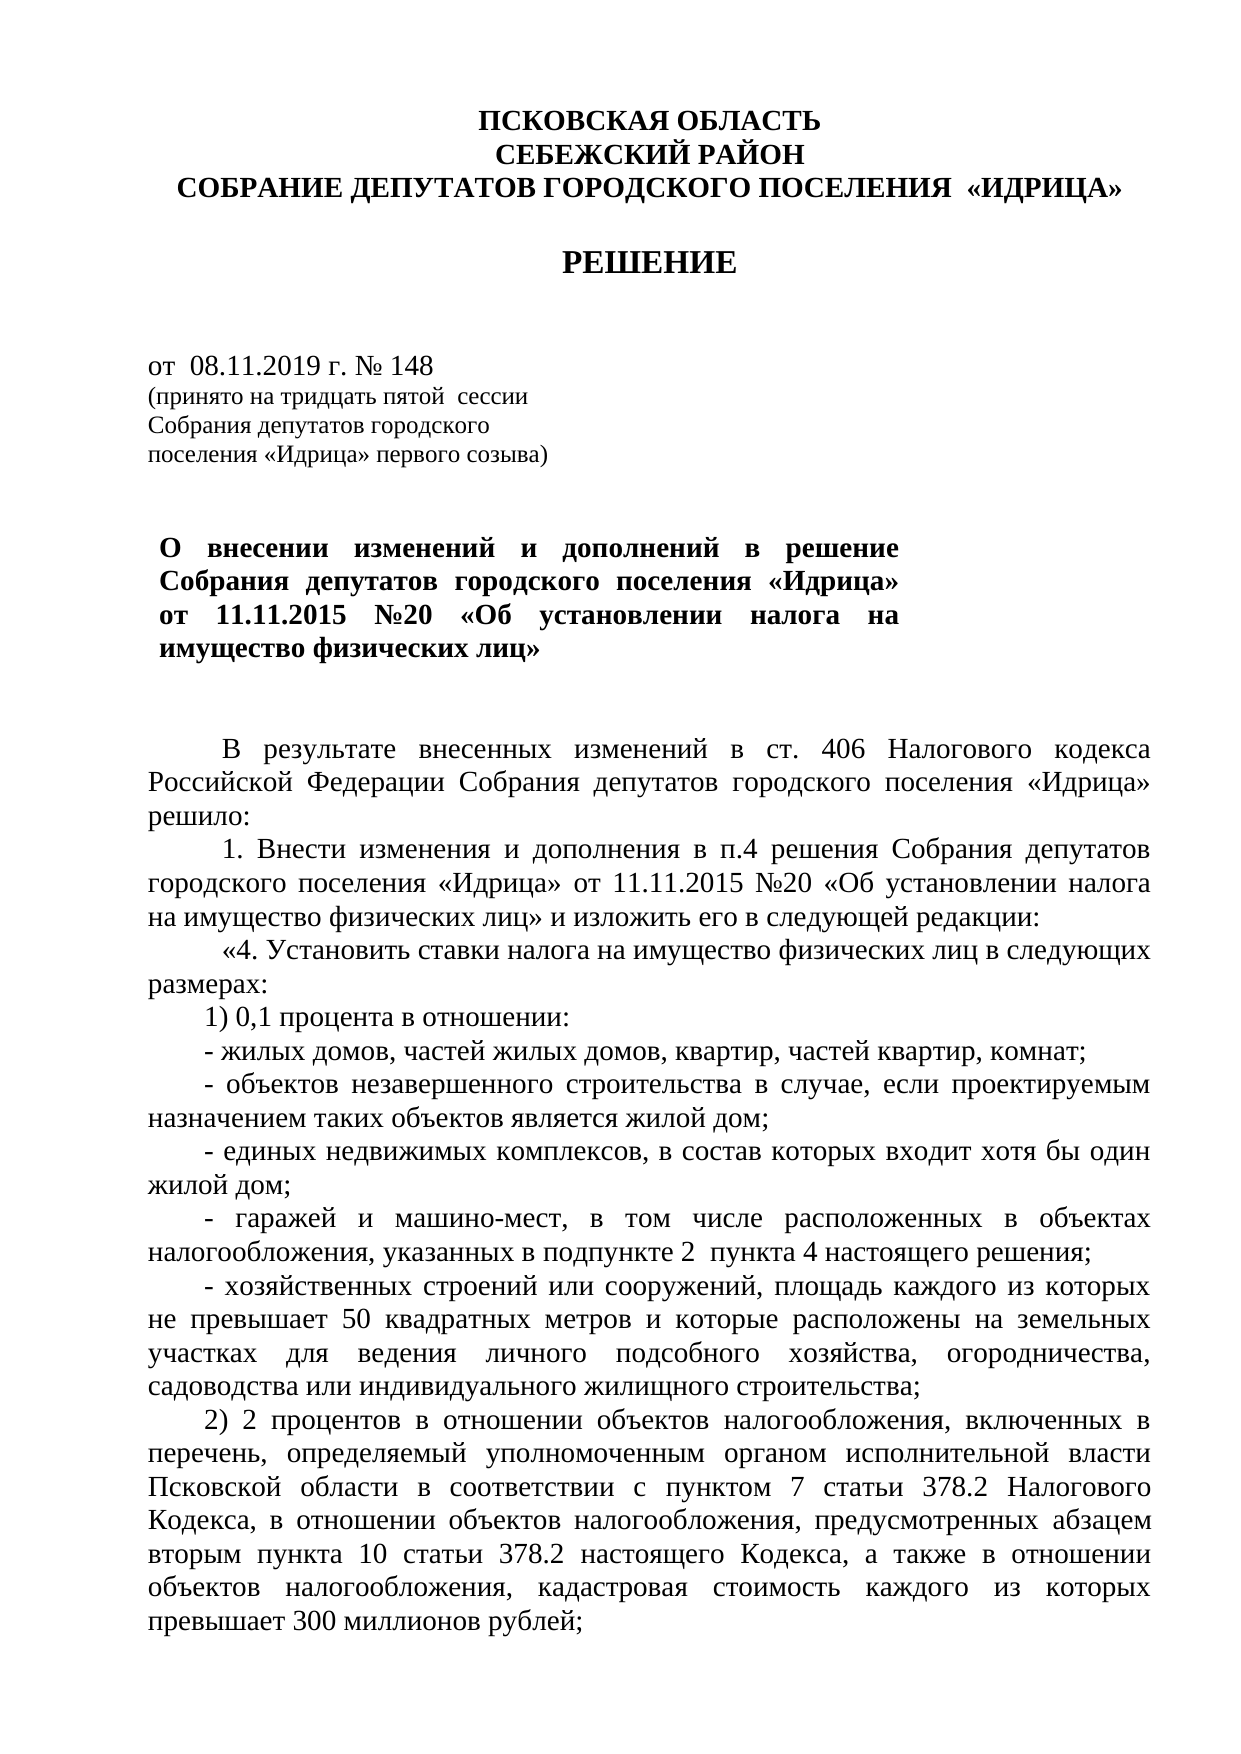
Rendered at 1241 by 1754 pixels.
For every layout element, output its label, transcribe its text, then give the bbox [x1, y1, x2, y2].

text Собрания депутатов городского [148, 410, 620, 439]
text - хозяйственных строений или сооружений, площадь каждого из которых не превышает 50 квадратных метров и которые расположены на земельных участках для ведения личного подсобного хозяйства, огородничества, садоводства или индивидуального жилищного строительства; [148, 1268, 1152, 1402]
text - единых недвижимых комплексов, в состав которых входит хотя бы один жилой дом; [148, 1133, 1152, 1201]
text «4. Установить ставки налога на имущество физических лиц в следующих размерах: [148, 932, 1152, 999]
text СОБРАНИЕ ДЕПУТАТОВ ГОРОДСКОГО ПОСЕЛЕНИЯ «ИДРИЦА» [148, 170, 1152, 204]
text 1. Внести изменения и дополнения в п.4 решения Собрания депутатов городского поселения «Идрица» от 11.11.2015 №20 «Об установлении налога на имущество физических лиц» и изложить его в следующей редакции: [148, 832, 1152, 932]
text ПСКОВСКАЯ ОБЛАСТЬ [148, 103, 1152, 137]
text - жилых домов, частей жилых домов, квартир, частей квартир, комнат; [148, 1033, 1152, 1066]
text 2) 2 процентов в отношении объектов налогообложения, включенных в перечень, определяемый уполномоченным органом исполнительной власти Псковской области в соответствии с пунктом 7 статьи 378.2 Налогового Кодекса, в отношении объектов налогообложения, предусмотренных абзацем вторым пункта 10 статьи 378.2 настоящего Кодекса, а также в отношении объектов налогообложения, кадастровая стоимость каждого из которых превышает 300 миллионов рублей; [148, 1402, 1152, 1637]
text РЕШЕНИЕ [148, 242, 1152, 281]
text от 08.11.2019 г. № 148 [148, 348, 620, 381]
table_header О внесении изменений и дополнений в решение Собрания депутатов городского поселения «Идрица» от 11.11.2015 №20 «Об установлении налога на имущество физических лиц» [148, 530, 911, 664]
text поселения «Идрица» первого созыва) [148, 439, 620, 467]
text СЕБЕЖСКИЙ РАЙОН [148, 137, 1152, 170]
text - объектов незавершенного строительства в случае, если проектируемым назначением таких объектов является жилой дом; [148, 1066, 1152, 1133]
text - гаражей и машино-мест, в том числе расположенных в объектах налогообложения, указанных в подпункте 2 пункта 4 настоящего решения; [148, 1201, 1152, 1268]
text 1) 0,1 процента в отношении: [148, 999, 1152, 1033]
text В результате внесенных изменений в ст. 406 Налогового кодекса Российской Федерации Собрания депутатов городского поселения «Идрица» решило: [148, 731, 1152, 832]
text (принято на тридцать пятой сессии [148, 381, 620, 410]
